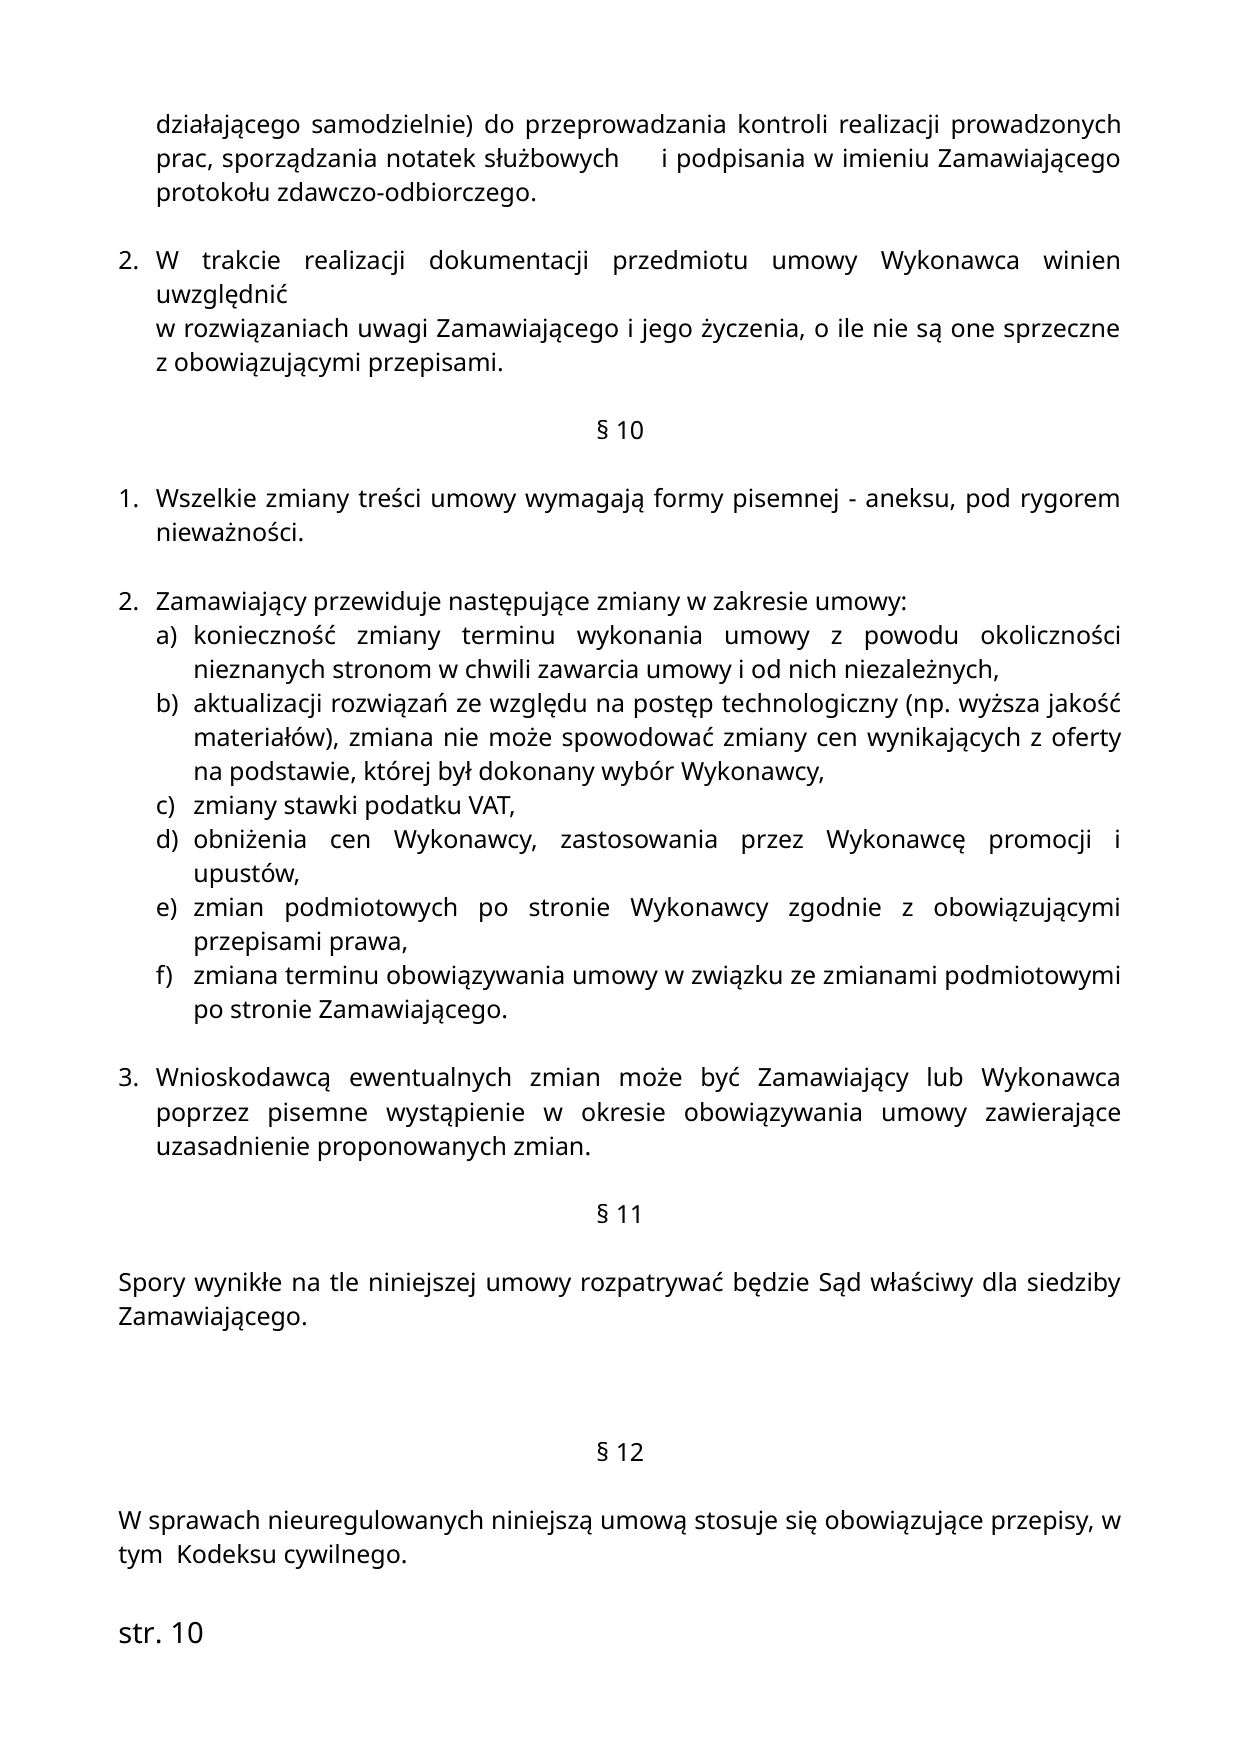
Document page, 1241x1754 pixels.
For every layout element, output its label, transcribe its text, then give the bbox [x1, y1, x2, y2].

list zmian podmiotowych po stronie Wykonawcy zgodnie z obowiązującymi przepisami prawa, [156, 890, 1122, 958]
list zmiany stawki podatku VAT, [156, 788, 1122, 822]
list Wszelkie zmiany treści umowy wymagają formy pisemnej - aneksu, pod rygorem nieważności. [118, 481, 1122, 549]
list aktualizacji rozwiązań ze względu na postęp technologiczny (np. wyższa jakość materiałów), zmiana nie może spowodować zmiany cen wynikających z oferty na podstawie, której był dokonany wybór Wykonawcy, [156, 685, 1122, 788]
list konieczność zmiany terminu wykonania umowy z powodu okoliczności nieznanych stronom w chwili zawarcia umowy i od nich niezależnych, [156, 617, 1122, 685]
text § 10 [118, 413, 1122, 447]
list Zamawiający przewiduje następujące zmiany w zakresie umowy: [118, 583, 1122, 617]
list W trakcie realizacji dokumentacji przedmiotu umowy Wykonawca winien uwzględnić w rozwiązaniach uwagi Zamawiającego i jego życzenia, o ile nie są one sprzeczne z obowiązującymi przepisami. [118, 243, 1122, 379]
list Wnioskodawcą ewentualnych zmian może być Zamawiający lub Wykonawca poprzez pisemne wystąpienie w okresie obowiązywania umowy zawierające uzasadnienie proponowanych zmian. [118, 1060, 1122, 1162]
text § 12 [118, 1435, 1122, 1469]
text § 11 [118, 1196, 1122, 1230]
text Spory wynikłe na tle niniejszej umowy rozpatrywać będzie Sąd właściwy dla siedziby Zamawiającego. [118, 1264, 1122, 1333]
text W sprawach nieuregulowanych niniejszą umową stosuje się obowiązujące przepisy, w tym Kodeksu cywilnego. [118, 1503, 1122, 1571]
list zmiana terminu obowiązywania umowy w związku ze zmianami podmiotowymi po stronie Zamawiającego. [156, 958, 1122, 1026]
list obniżenia cen Wykonawcy, zastosowania przez Wykonawcę promocji i upustów, [156, 822, 1122, 890]
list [118, 106, 1122, 208]
